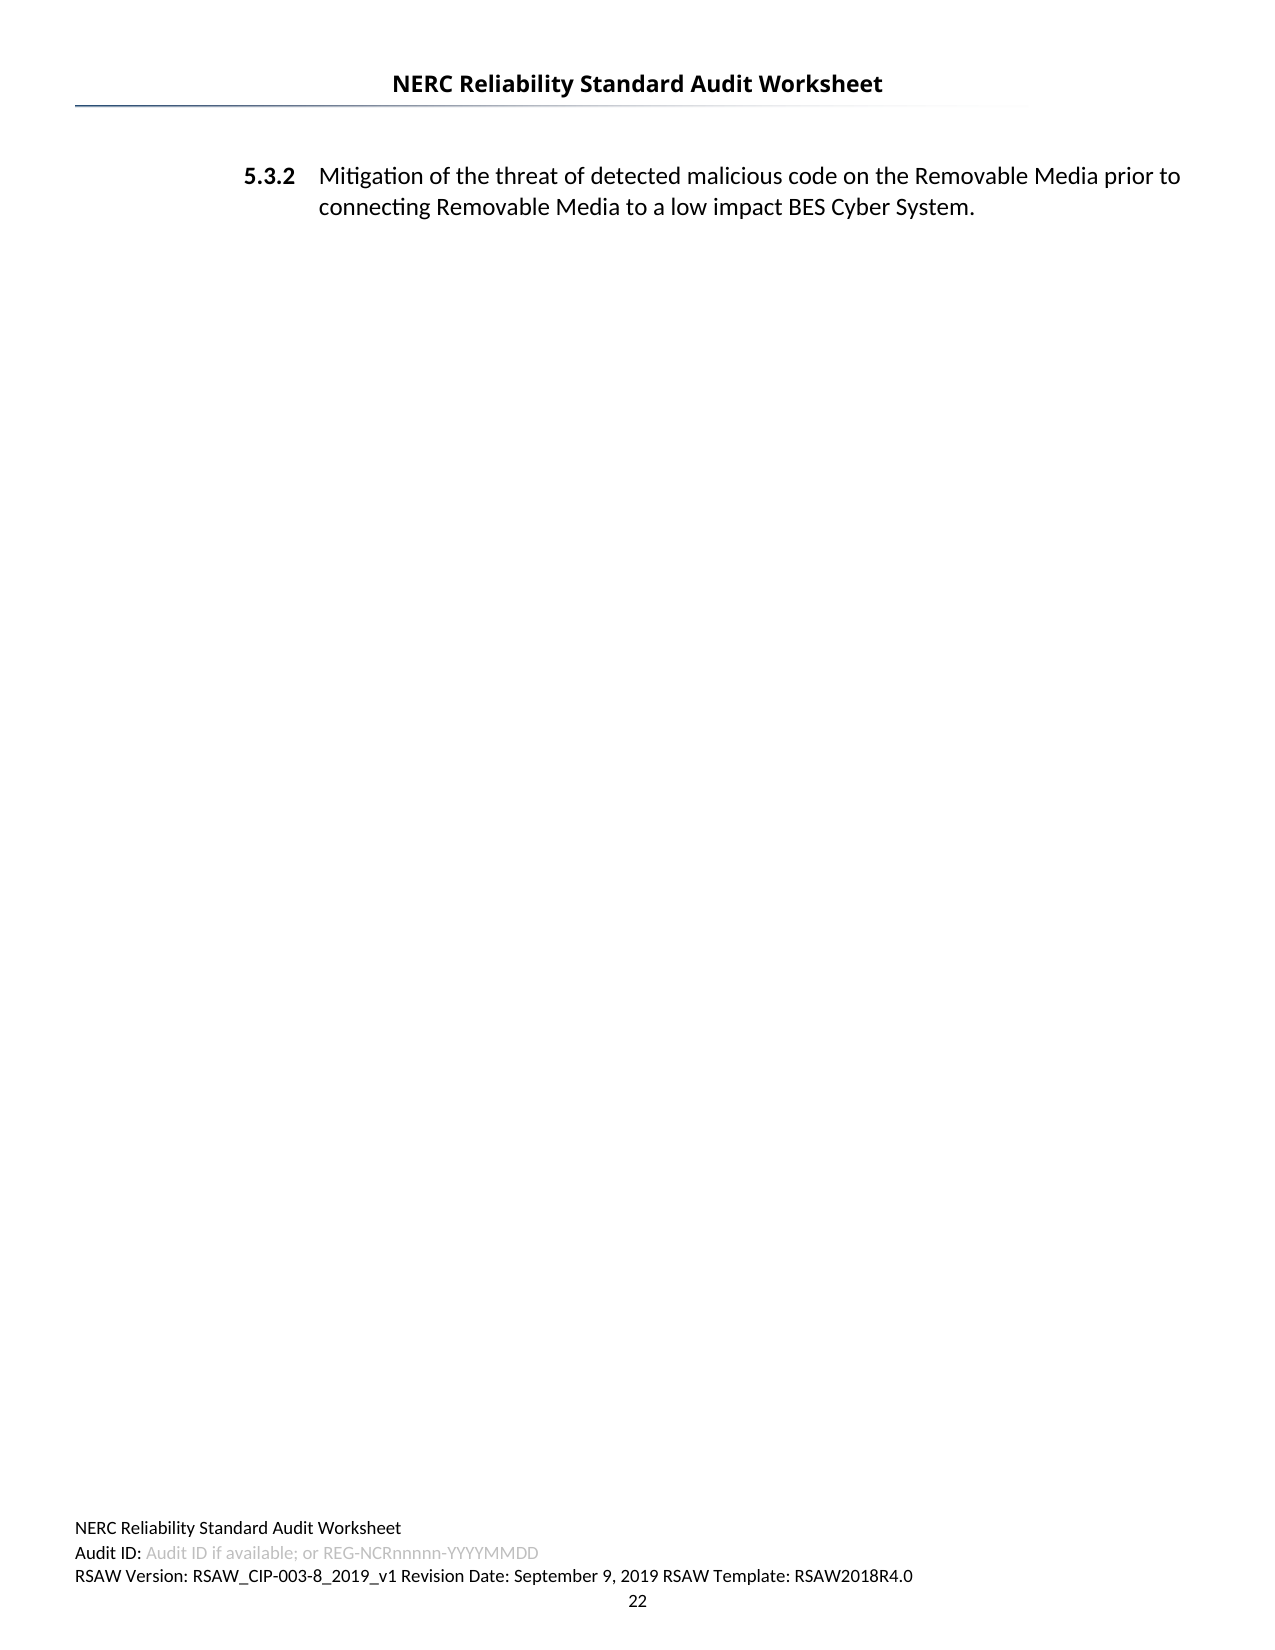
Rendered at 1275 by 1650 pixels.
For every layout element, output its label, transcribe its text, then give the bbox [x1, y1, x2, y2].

picture [75, 105, 1052, 114]
text 5.3.2 Mitigation of the threat of detected malicious code on the Removable Media prior to connecting Removable Media to a low impact BES Cyber System. [244, 160, 1200, 221]
